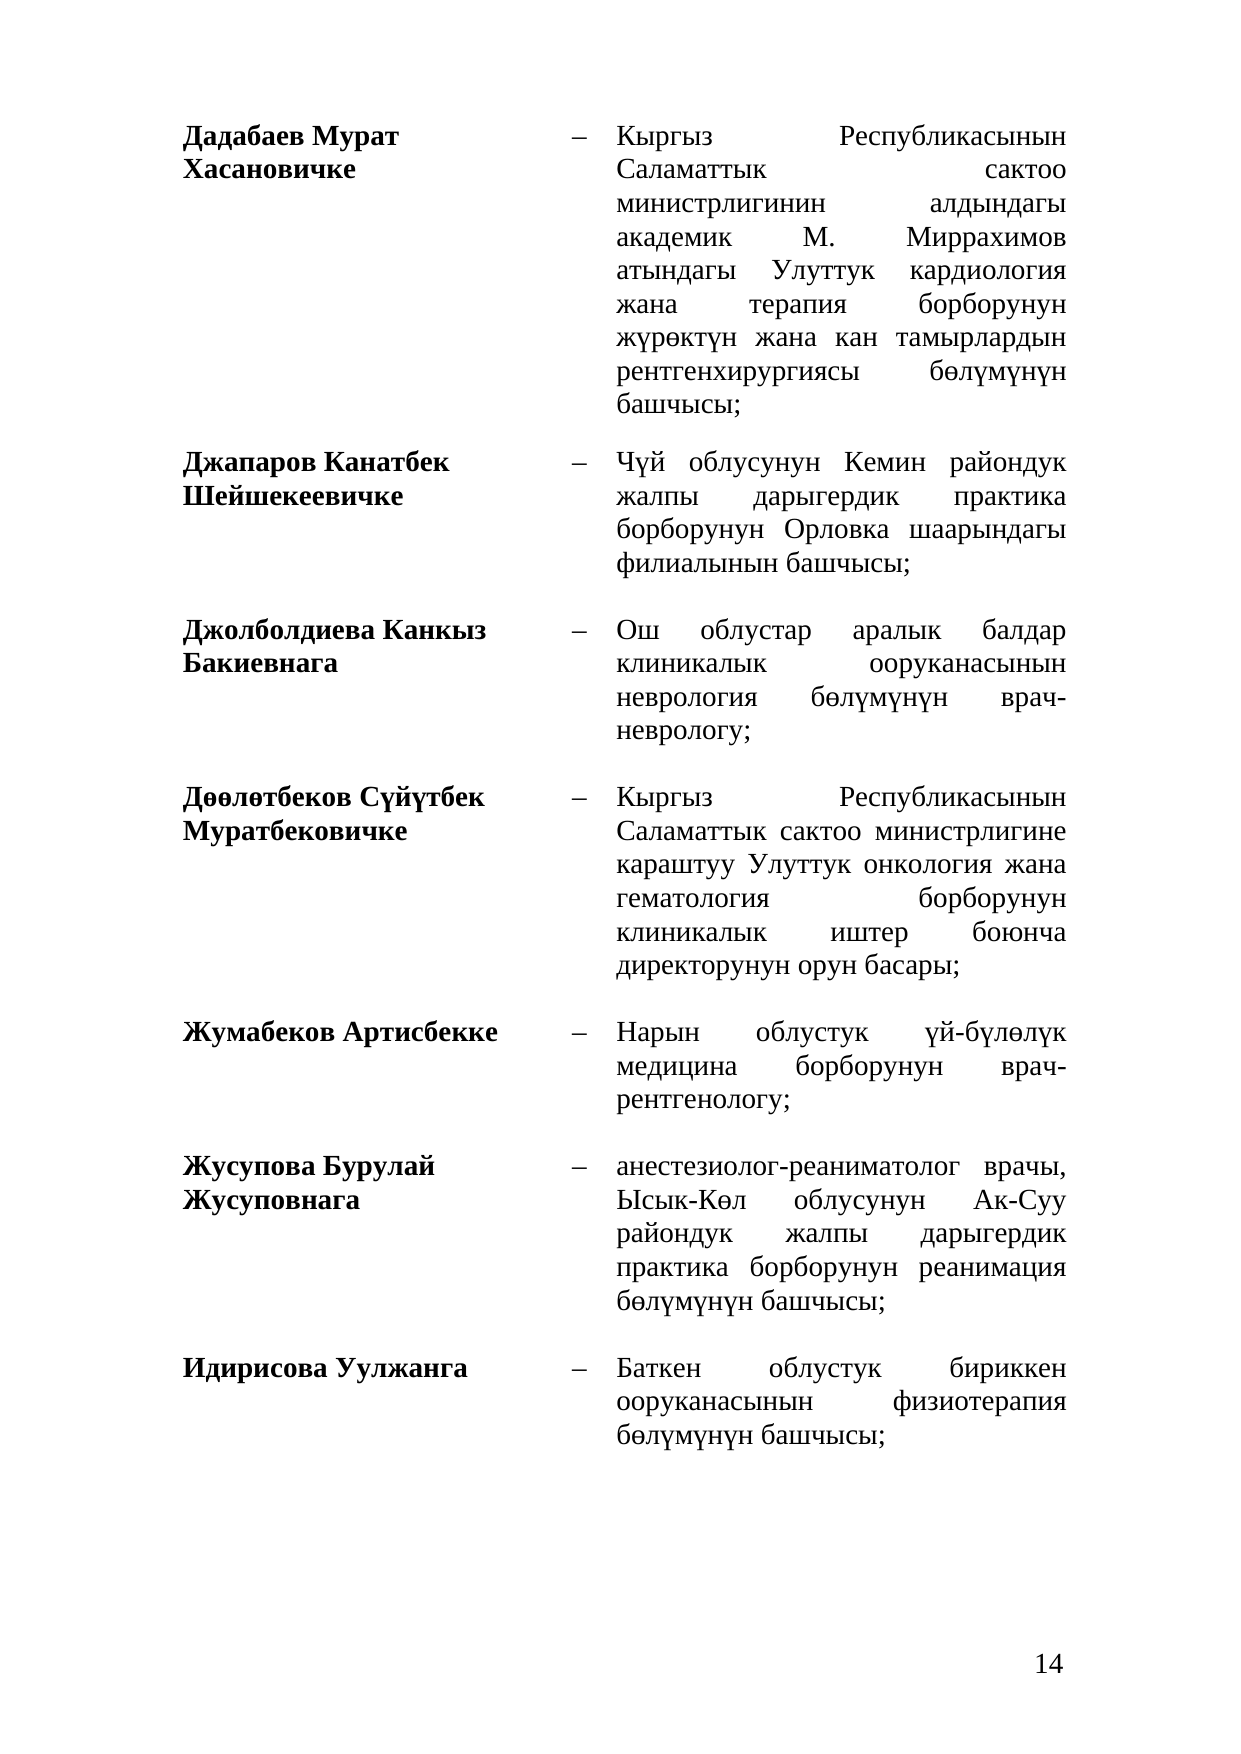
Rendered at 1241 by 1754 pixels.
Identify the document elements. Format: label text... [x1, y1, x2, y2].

table_cell Дадабаев Мурат Хасановичке [171, 118, 561, 444]
table_cell Баткен облустук бириккен ооруканасынын физиотерапия бөлүмүнүн башчысы; [605, 1350, 1078, 1484]
table_cell Джолболдиева Канкыз Бакиевнага [171, 612, 561, 779]
table_cell Дөөлөтбеков Сүйүтбек Муратбековичке [171, 780, 561, 1014]
table_cell – [561, 1014, 605, 1148]
table_cell анестезиолог-реаниматолог врачы, Ысык-Көл облусунун Ак-Суу райондук жалпы дарыгердик практика борборунун реанимация бөлүмүнүн башчысы; [605, 1149, 1078, 1350]
table_cell – [561, 1350, 605, 1484]
table_cell Ош облустар аралык балдар клиникалык ооруканасынын неврология бөлүмүнүн врач-неврологу; [605, 612, 1078, 779]
table_cell Джапаров Канатбек Шейшекеевичке [171, 444, 561, 612]
table_cell Жумабеков Артисбекке [171, 1014, 561, 1148]
table_cell Кыргыз Республикасынын Саламаттык сактоо министрлигине караштуу Улуттук онкология жана гематология борборунун клиникалык иштер боюнча директорунун орун басары; [605, 780, 1078, 1014]
table_cell Жусупова Бурулай Жусуповнага [171, 1149, 561, 1350]
table_cell Нарын облустук үй-бүлөлүк медицина борборунун врач-рентгенологу; [605, 1014, 1078, 1148]
table_cell – [561, 780, 605, 1014]
table_cell Идирисова Уулжанга [171, 1350, 561, 1484]
table_cell Кыргыз Республикасынын Саламаттык сактоо министрлигинин алдындагы академик М. Миррахимов атындагы Улуттук кардиология жана терапия борборунун жүрөктүн жана кан тамырлардын рентгенхирургиясы бөлүмүнүн башчысы; [605, 118, 1078, 444]
table_cell – [561, 118, 605, 444]
table_cell – [561, 1149, 605, 1350]
table_cell Чүй облусунун Кемин райондук жалпы дарыгердик практика борборунун Орловка шаарындагы филиалынын башчысы; [605, 444, 1078, 612]
table_cell – [561, 612, 605, 779]
table_cell – [561, 444, 605, 612]
